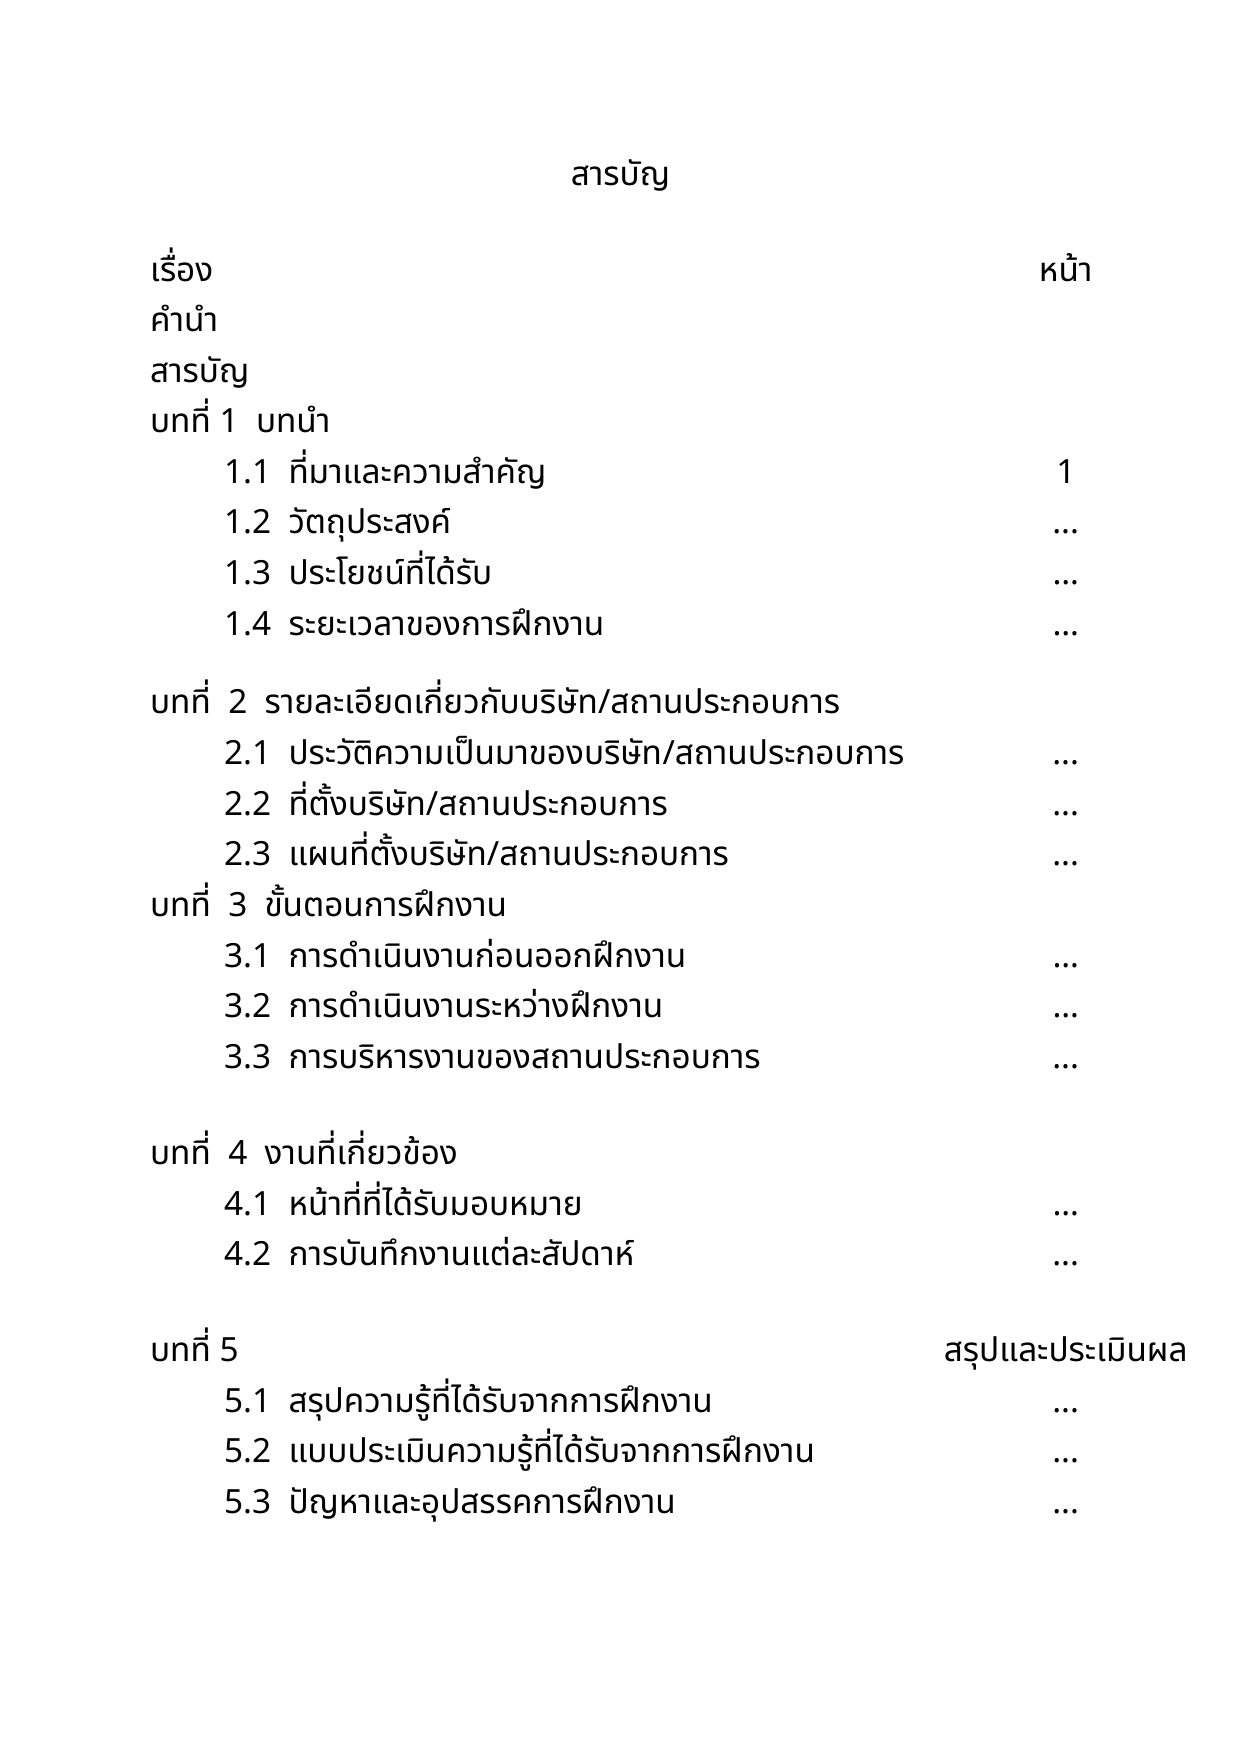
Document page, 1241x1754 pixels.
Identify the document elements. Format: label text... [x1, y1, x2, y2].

text 1.3 ประโยชน์ที่ได้รับ … [150, 549, 1090, 599]
text 3.1 การดำเนินงานก่อนออกฝึกงาน … [150, 931, 1090, 982]
text บทที่ 4 งานที่เกี่ยวข้อง [150, 1129, 1090, 1179]
text 1.1 ที่มาและความสำคัญ 1 [150, 448, 1090, 498]
text 5.2 แบบประเมินความรู้ที่ได้รับจากการฝึกงาน ... [150, 1427, 1090, 1478]
text คำนำ [150, 296, 1090, 347]
text 5.3 ปัญหาและอุปสรรคการฝึกงาน ... [150, 1478, 1090, 1528]
text สารบัญ [150, 347, 1090, 397]
text 2.2 ที่ตั้งบริษัท/สถานประกอบการ ... [150, 779, 1090, 830]
text 5.1 สรุปความรู้ที่ได้รับจากการฝึกงาน ... [150, 1377, 1090, 1427]
text 3.2 การดำเนินงานระหว่างฝึกงาน … [150, 982, 1090, 1033]
text บทที่ 3 ขั้นตอนการฝึกงาน [150, 881, 1090, 931]
text บทที่ 5 สรุปและประเมินผล [150, 1326, 1090, 1377]
text 2.1 ประวัติความเป็นมาของบริษัท/สถานประกอบการ ... [150, 729, 1090, 779]
text สารบัญ [150, 150, 1090, 200]
text 1.2 วัตถุประสงค์ ... [150, 498, 1090, 549]
text 2.3 แผนที่ตั้งบริษัท/สถานประกอบการ ... [150, 830, 1090, 881]
text บทที่ 2 รายละเอียดเกี่ยวกับบริษัท/สถานประกอบการ [150, 678, 1090, 729]
text เรื่อง หน้า [150, 246, 1090, 296]
text บทที่ 1 บทนำ [150, 397, 1090, 448]
text 4.2 การบันทึกงานแต่ละสัปดาห์ ... [150, 1230, 1090, 1281]
text 3.3 การบริหารงานของสถานประกอบการ ... [150, 1033, 1090, 1083]
text 1.4 ระยะเวลาของการฝึกงาน … [150, 599, 1090, 650]
text 4.1 หน้าที่ที่ได้รับมอบหมาย … [150, 1179, 1090, 1230]
